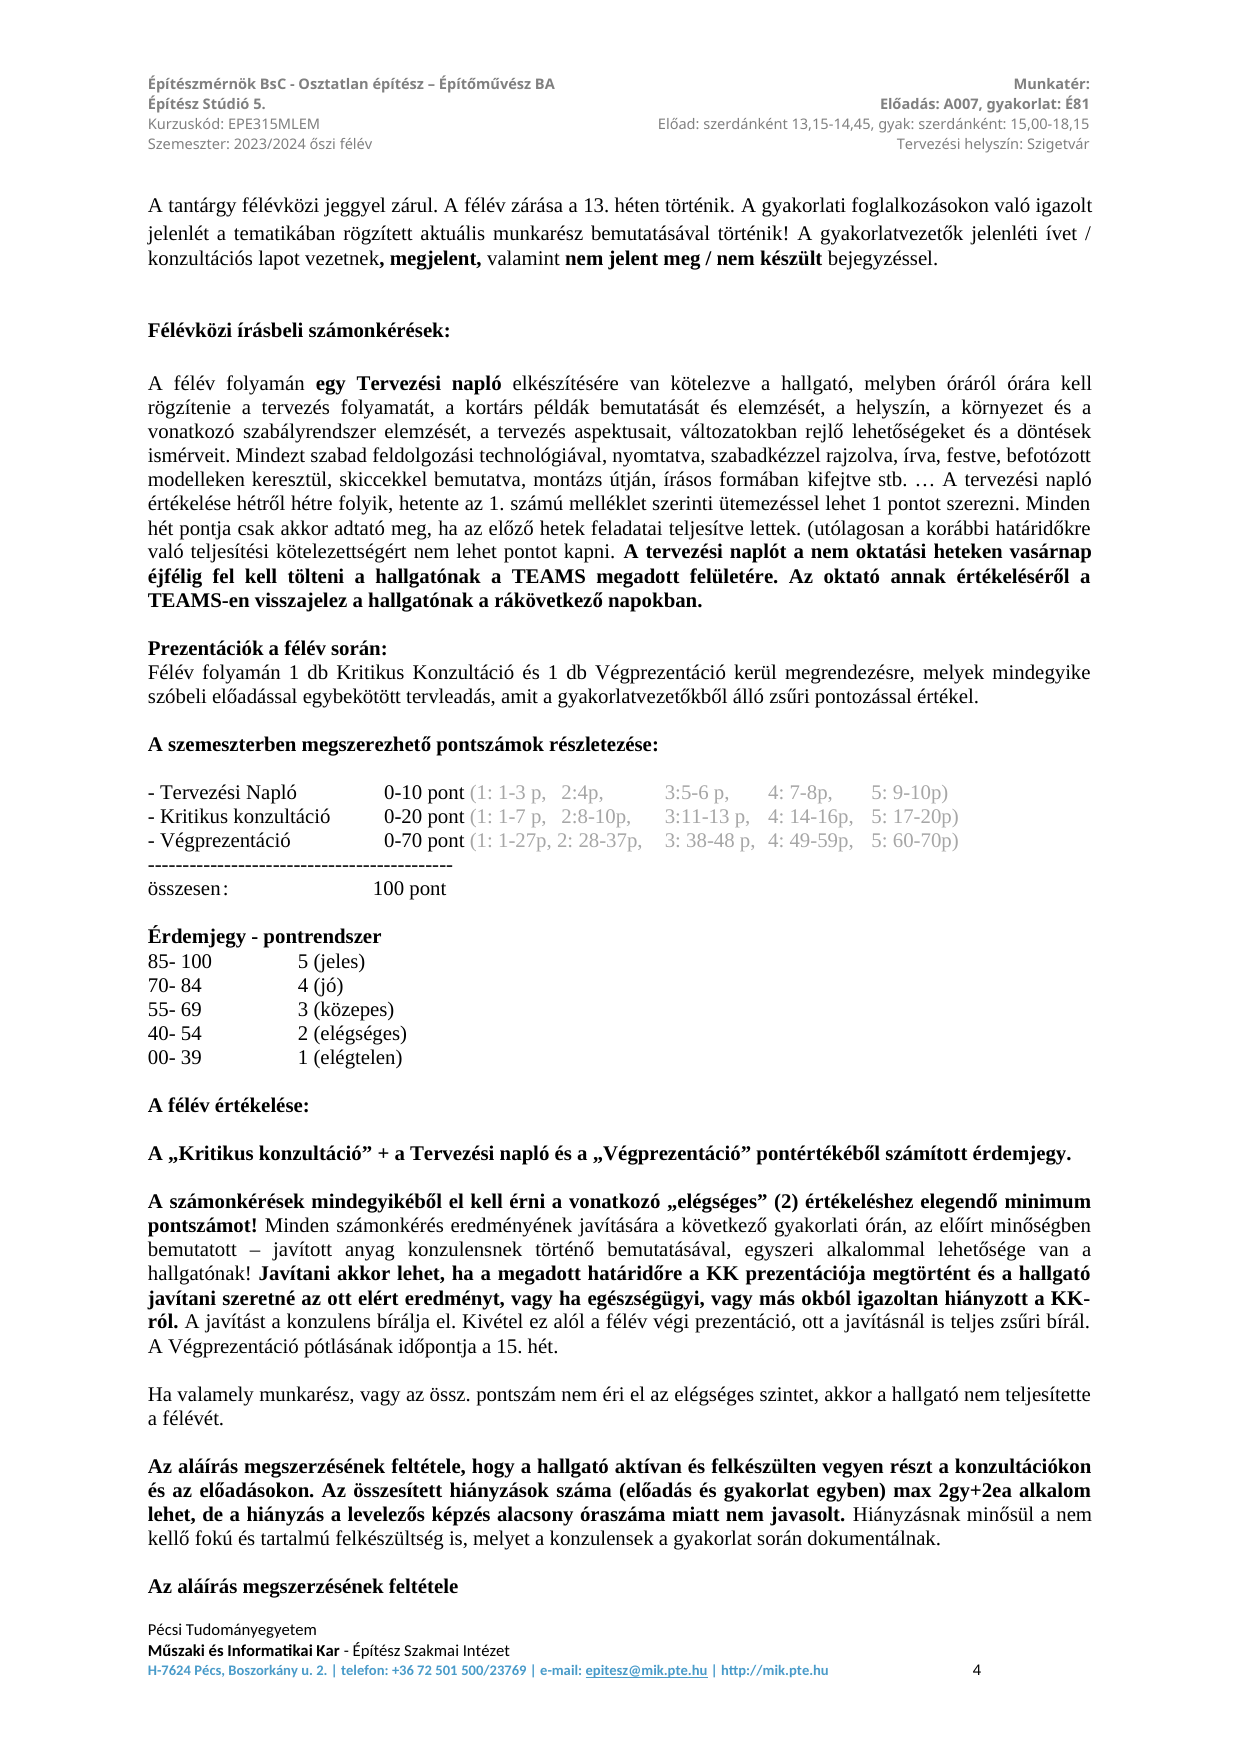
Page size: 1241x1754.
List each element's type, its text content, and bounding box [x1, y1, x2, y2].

text A félév értékelése: [148, 1093, 1092, 1117]
text A tantárgy félévközi jeggyel zárul. A félév zárása a 13. héten történik. A gyakorlati foglalkozásokon való igazolt jelenlét a tematikában rögzített aktuális munkarész bemutatásával történik! A gyakorlatvezetők jelenléti ívet / konzultációs lapot vezetnek, megjelent, valamint nem jelent meg / nem készült bejegyzéssel. [148, 193, 1092, 270]
text A szemeszterben megszerezhető pontszámok részletezése: [148, 732, 1092, 756]
text Prezentációk a félév során: [148, 636, 1092, 660]
text 85- 100 5 (jeles) [148, 948, 1092, 973]
text Érdemjegy - pontrendszer [148, 924, 1092, 948]
text A „Kritikus konzultáció” + a Tervezési napló és a „Végprezentáció” pontértékéből számított érdemjegy. [148, 1141, 1092, 1165]
text 55- 69 3 (közepes) [148, 997, 1092, 1021]
text 00- 39 1 (elégtelen) [148, 1045, 1092, 1069]
text Félévközi írásbeli számonkérések: [148, 318, 1092, 371]
text 40- 54 2 (elégséges) [148, 1021, 1092, 1045]
text összesen : 100 pont [148, 876, 1092, 900]
text A számonkérések mindegyikéből el kell érni a vonatkozó „elégséges” (2) értékeléshez elegendő minimum pontszámot! Minden számonkérés eredményének javítására a következő gyakorlati órán, az előírt minőségben bemutatott – javított anyag konzulensnek történő bemutatásával, egyszeri alkalommal lehetősége van a hallgatónak! Javítani akkor lehet, ha a megadott határidőre a KK prezentációja megtörtént és a hallgató javítani szeretné az ott elért eredményt, vagy ha egészségügyi, vagy más okból igazoltan hiányzott a KK-ról. A javítást a konzulens bírálja el. Kivétel ez alól a félév végi prezentáció, ott a javításnál is teljes zsűri bírál. A Végprezentáció pótlásának időpontja a 15. hét. [148, 1189, 1092, 1358]
text A félév folyamán egy Tervezési napló elkészítésére van kötelezve a hallgató, melyben óráról órára kell rögzítenie a tervezés folyamatát, a kortárs példák bemutatását és elemzését, a helyszín, a környezet és a vonatkozó szabályrendszer elemzését, a tervezés aspektusait, változatokban rejlő lehetőségeket és a döntések ismérveit. Mindezt szabad feldolgozási technológiával, nyomtatva, szabadkézzel rajzolva, írva, festve, befotózott modelleken keresztül, skiccekkel bemutatva, montázs útján, írásos formában kifejtve stb. … A tervezési napló értékelése hétről hétre folyik, hetente az 1. számú melléklet szerinti ütemezéssel lehet 1 pontot szerezni. Minden hét pontja csak akkor adtató meg, ha az előző hetek feladatai teljesítve lettek. (utólagosan a korábbi határidőkre való teljesítési kötelezettségért nem lehet pontot kapni. A tervezési naplót a nem oktatási heteken vasárnap éjfélig fel kell tölteni a hallgatónak a TEAMS megadott felületére. Az oktató annak értékeléséről a TEAMS-en visszajelez a hallgatónak a rákövetkező napokban. [148, 371, 1092, 612]
text 70- 84 4 (jó) [148, 973, 1092, 997]
text Az aláírás megszerzésének feltétele [148, 1574, 1092, 1598]
text Az aláírás megszerzésének feltétele, hogy a hallgató aktívan és felkészülten vegyen részt a konzultációkon és az előadásokon. Az összesített hiányzások száma (előadás és gyakorlat egyben) max 2gy+2ea alkalom lehet, de a hiányzás a levelezős képzés alacsony óraszáma miatt nem javasolt. Hiányzásnak minősül a nem kellő fokú és tartalmú felkészültség is, melyet a konzulensek a gyakorlat során dokumentálnak. [148, 1454, 1092, 1550]
text Félév folyamán 1 db Kritikus Konzultáció és 1 db Végprezentáció kerül megrendezésre, melyek mindegyike szóbeli előadással egybekötött tervleadás, amit a gyakorlatvezetőkből álló zsűri pontozással értékel. [148, 660, 1092, 708]
text - Tervezési Napló 0-10 pont (1: 1-3 p, 2:4p, 3:5-6 p, 4: 7-8p, 5: 9-10p) [148, 780, 1092, 804]
text -------------------------------------------- [148, 852, 1092, 876]
text - Végprezentáció 0-70 pont (1: 1-27p, 2: 28-37p, 3: 38-48 p, 4: 49-59p, 5: 60-70p) [148, 828, 1092, 852]
text - Kritikus konzultáció 0-20 pont (1: 1-7 p, 2:8-10p, 3:11-13 p, 4: 14-16p, 5: 17-20p) [148, 804, 1092, 828]
text Ha valamely munkarész, vagy az össz. pontszám nem éri el az elégséges szintet, akkor a hallgató nem teljesítette a félévét. [148, 1382, 1092, 1430]
